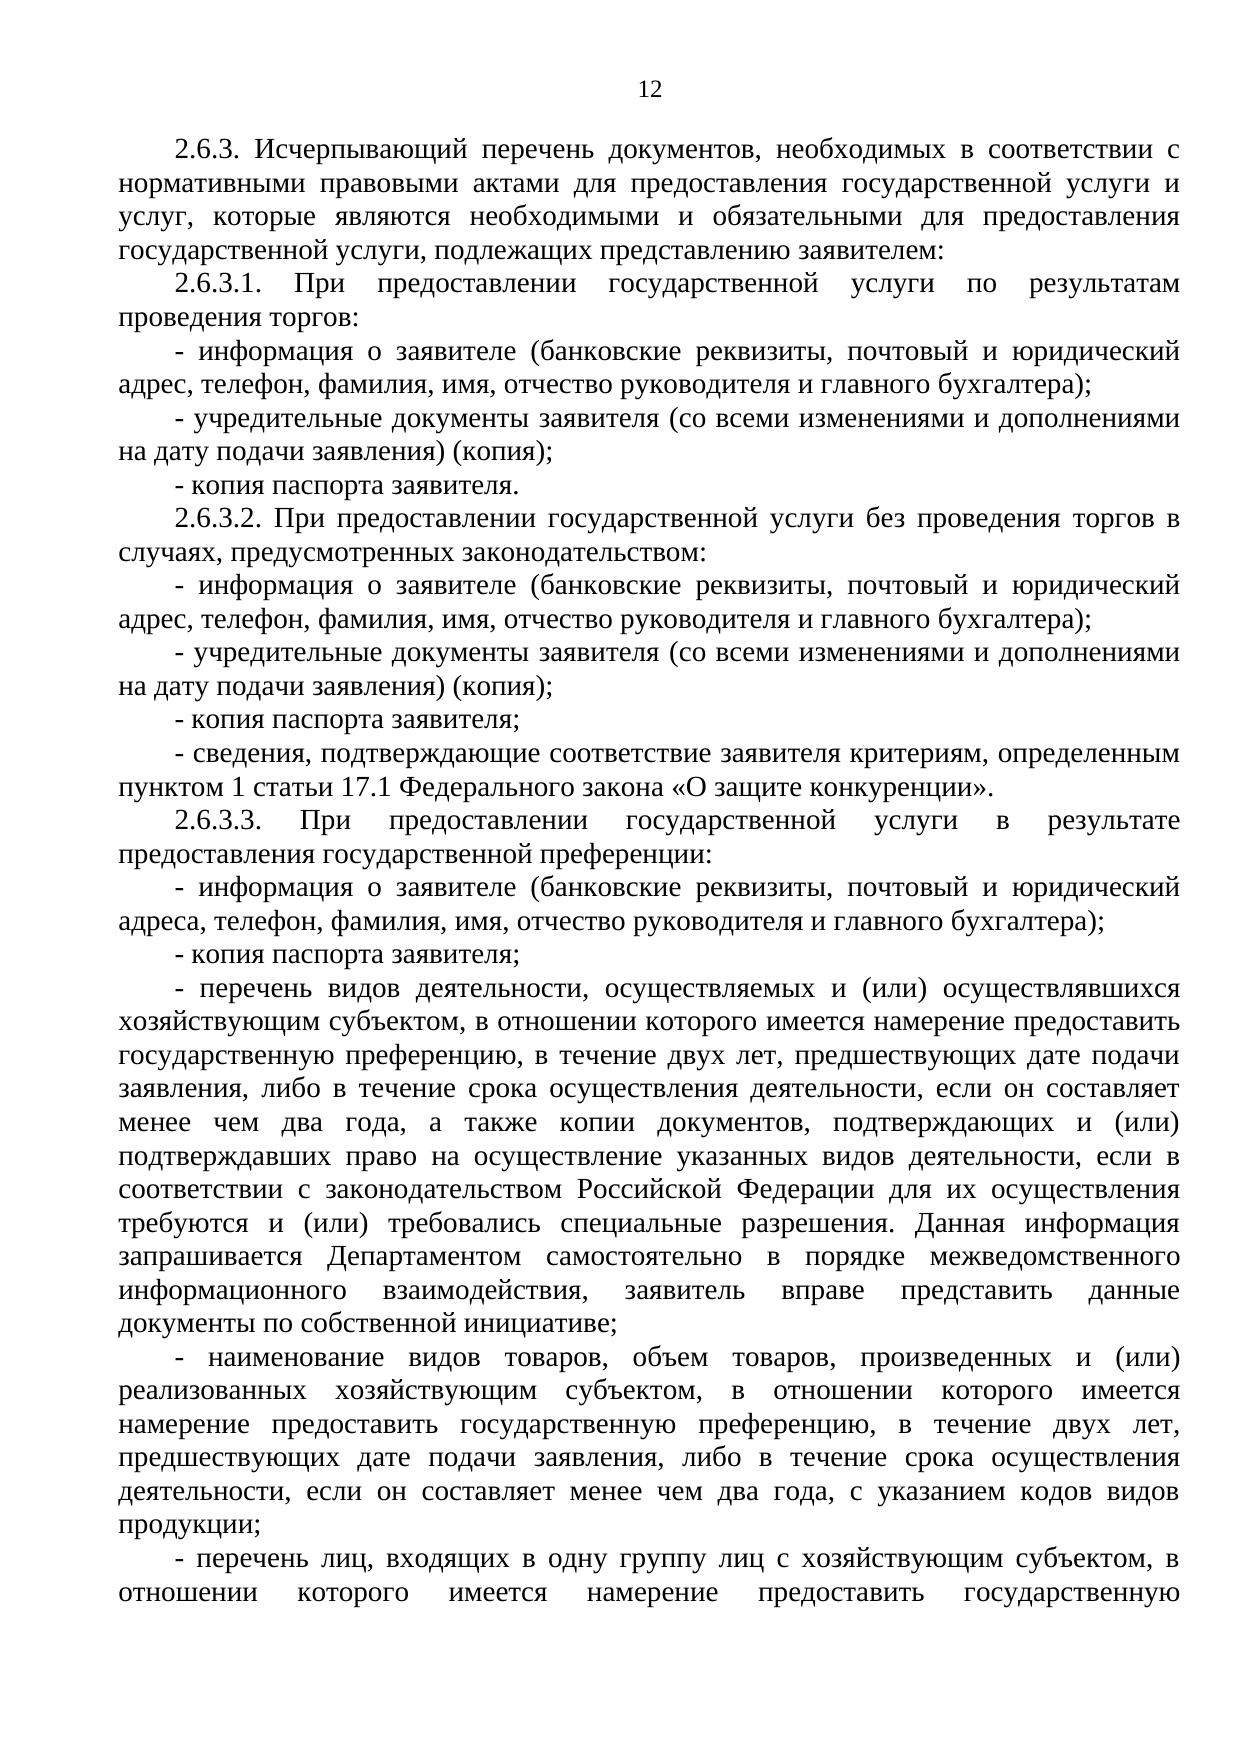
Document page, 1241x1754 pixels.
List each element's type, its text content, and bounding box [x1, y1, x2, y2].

text - копия паспорта заявителя; [118, 702, 1181, 735]
text - копия паспорта заявителя; [118, 936, 1181, 970]
text 2.6.3.1. При предоставлении государственной услуги по результатам проведения торгов: [118, 266, 1181, 333]
text 2.6.3.3. При предоставлении государственной услуги в результате предоставления государственной преференции: [118, 802, 1181, 869]
text - копия паспорта заявителя. [118, 467, 1181, 500]
text - перечень видов деятельности, осуществляемых и (или) осуществлявшихся хозяйствующим субъектом, в отношении которого имеется намерение предоставить государственную преференцию, в течение двух лет, предшествующих дате подачи заявления, либо в течение срока осуществления деятельности, если он составляет менее чем два года, а также копии документов, подтверждающих и (или) подтверждавших право на осуществление указанных видов деятельности, если в соответствии с законодательством Российской Федерации для их осуществления требуются и (или) требовались специальные разрешения. Данная информация запрашивается Департаментом самостоятельно в порядке межведомственного информационного взаимодействия, заявитель вправе представить данные документы по собственной инициативе; [118, 970, 1181, 1339]
text - учредительные документы заявителя (со всеми изменениями и дополнениями на дату подачи заявления) (копия); [118, 634, 1181, 702]
text - учредительные документы заявителя (со всеми изменениями и дополнениями на дату подачи заявления) (копия); [118, 400, 1181, 467]
text - наименование видов товаров, объем товаров, произведенных и (или) реализованных хозяйствующим субъектом, в отношении которого имеется намерение предоставить государственную преференцию, в течение двух лет, предшествующих дате подачи заявления, либо в течение срока осуществления деятельности, если он составляет менее чем два года, с указанием кодов видов продукции; [118, 1339, 1181, 1540]
text 2.6.3.2. При предоставлении государственной услуги без проведения торгов в случаях, предусмотренных законодательством: [118, 500, 1181, 567]
text - информация о заявителе (банковские реквизиты, почтовый и юридический адрес, телефон, фамилия, имя, отчество руководителя и главного бухгалтера); [118, 567, 1181, 634]
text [118, 1540, 1181, 1607]
text - информация о заявителе (банковские реквизиты, почтовый и юридический адрес, телефон, фамилия, имя, отчество руководителя и главного бухгалтера); [118, 333, 1181, 400]
text 2.6.3. Исчерпывающий перечень документов, необходимых в соответствии с нормативными правовыми актами для предоставления государственной услуги и услуг, которые являются необходимыми и обязательными для предоставления государственной услуги, подлежащих представлению заявителем: [118, 131, 1181, 266]
text - сведения, подтверждающие соответствие заявителя критериям, определенным пунктом 1 статьи 17.1 Федерального закона «О защите конкуренции». [118, 735, 1181, 802]
text - информация о заявителе (банковские реквизиты, почтовый и юридический адреса, телефон, фамилия, имя, отчество руководителя и главного бухгалтера); [118, 869, 1181, 936]
